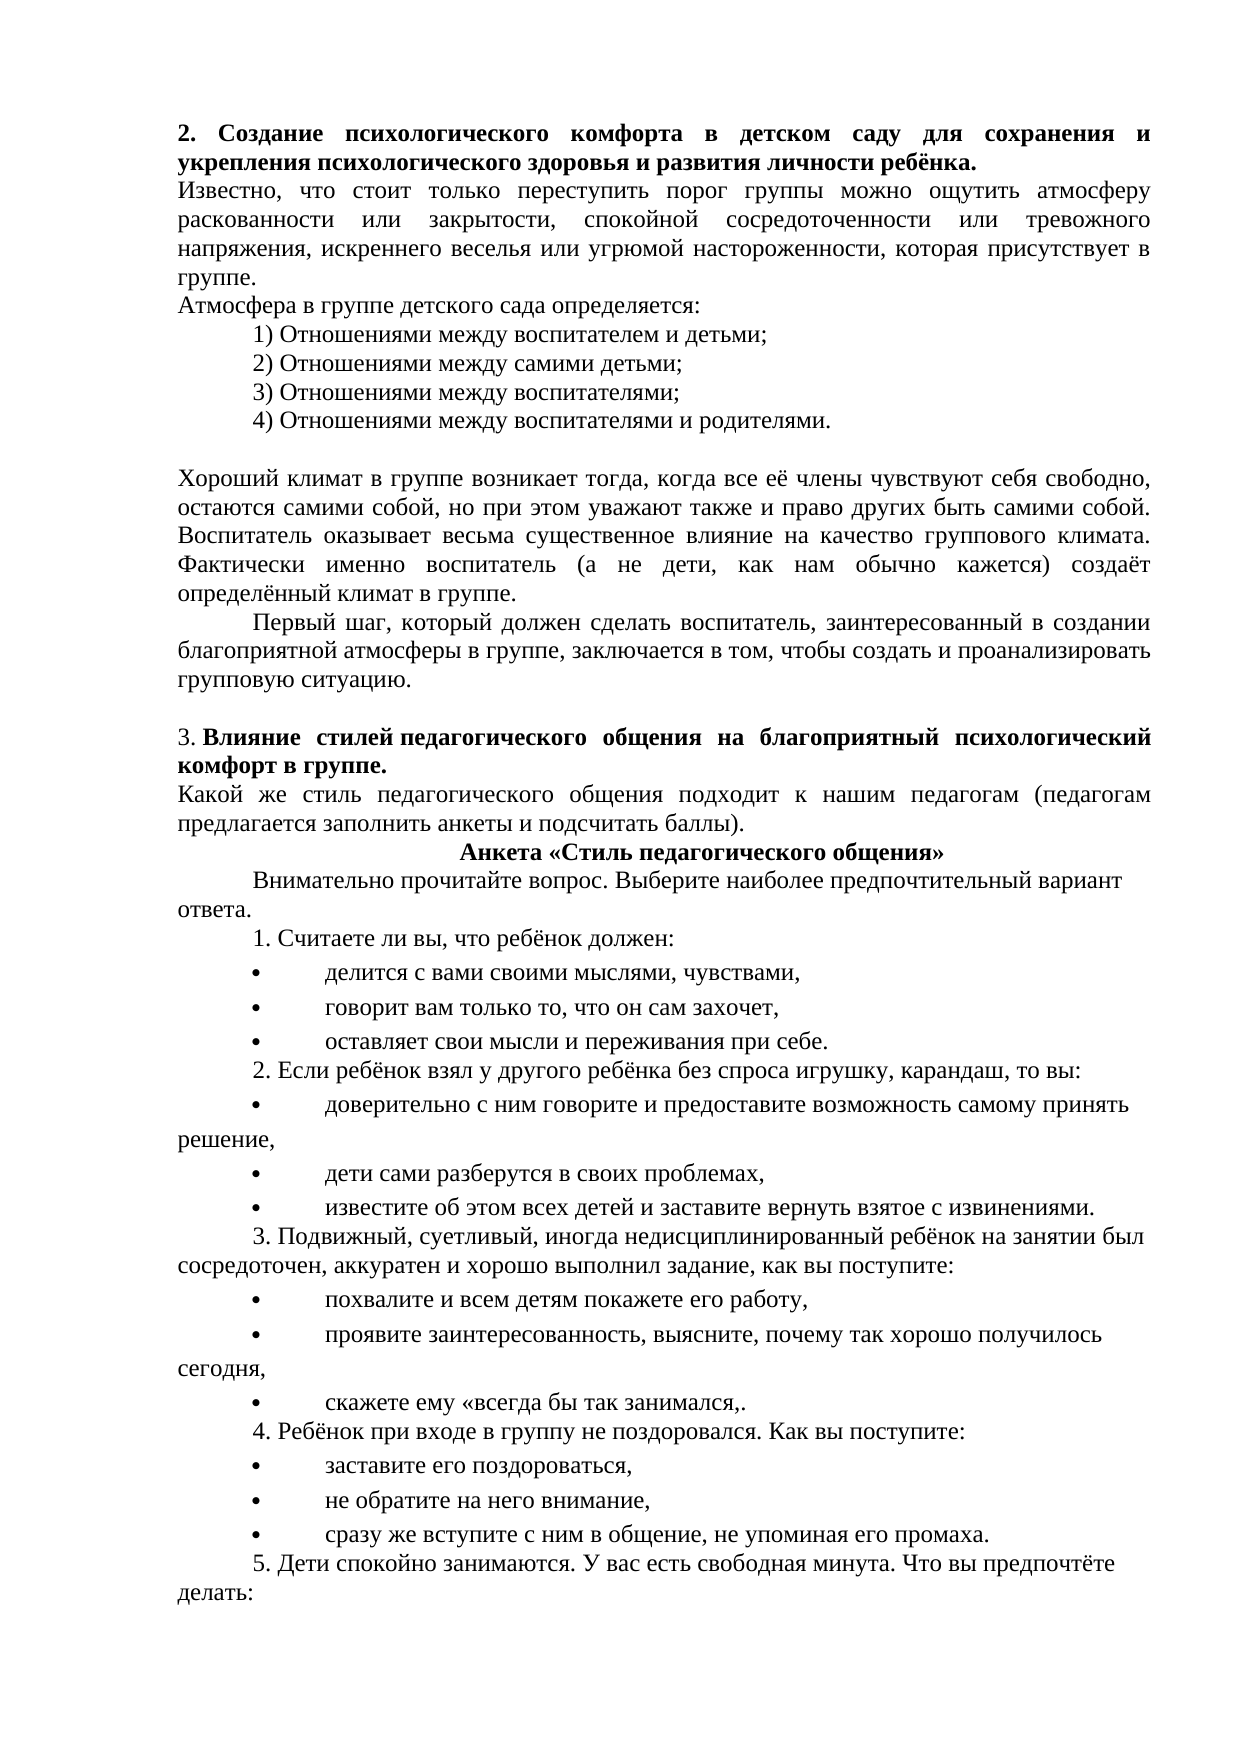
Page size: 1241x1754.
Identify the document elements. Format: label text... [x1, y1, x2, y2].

text 3) Отношениями между воспитателями; [177, 377, 1152, 406]
list не обратите на него внимание, [177, 1479, 1152, 1514]
text 3. Влияние стилей педагогического общения на благоприятный психологический комфорт в группе. [177, 722, 1152, 779]
text Внимательно прочитайте вопрос. Выберите наиболее предпочтительный вариант ответа. [177, 866, 1152, 923]
list доверительно с ним говорите и предоставите возможность самому принять решение, [177, 1084, 1152, 1152]
list дети сами разберутся в своих проблемах, [177, 1152, 1152, 1187]
text 2) Отношениями между самими детьми; [177, 348, 1152, 377]
list заставите его поздороваться, [177, 1445, 1152, 1479]
text Известно, что стоит только переступить порог группы можно ощутить атмосферу раскованности или закрытости, спокойной сосредоточенности или тревожного напряжения, искреннего веселья или угрюмой настороженности, которая присутствует в группе. [177, 176, 1152, 291]
text 4) Отношениями между воспитателями и родителями. [177, 406, 1152, 434]
text 1) Отношениями между воспитателем и детьми; [177, 319, 1152, 348]
list похвалите и всем детям покажете его работу, [177, 1279, 1152, 1313]
text 3. Подвижный, суетливый, иногда недисциплинированный ребёнок на занятии был сосредоточен, аккуратен и хорошо выполнил задание, как вы поступите: [177, 1221, 1152, 1279]
text 2. Создание психологического комфорта в детском саду для сохранения и укрепления психологического здоровья и развития личности ребёнка. [177, 118, 1152, 176]
list делится с вами своими мыслями, чувствами, [177, 952, 1152, 986]
list сразу же вступите с ним в общение, не упоминая его промаха. [177, 1514, 1152, 1548]
list проявите заинтересованность, выясните, почему так хорошо получилось сегодня, [177, 1313, 1152, 1382]
text 1. Считаете ли вы, что ребёнок должен: [177, 923, 1152, 952]
list говорит вам только то, что он сам захочет, [177, 986, 1152, 1021]
text 2. Если ребёнок взял у другого ребёнка без спроса игрушку, карандаш, то вы: [177, 1055, 1152, 1084]
text Хороший климат в группе возникает тогда, когда все её члены чувствуют себя свободно, остаются самими собой, но при этом уважают также и право других быть самими собой. Воспитатель оказывает весьма существенное влияние на качество группового климата. Фактически именно воспитатель (а не дети, как нам обычно кажется) создаёт определённый климат в группе. [177, 463, 1152, 607]
text Анкета «Стиль педагогического общения» [177, 837, 1152, 866]
text Атмосфера в группе детского сада определяется: [177, 291, 1152, 319]
text 5. Дети спокойно занимаются. У вас есть свободная минута. Что вы предпочтёте делать: [177, 1548, 1152, 1606]
text 4. Ребёнок при входе в группу не поздоровался. Как вы поступите: [177, 1416, 1152, 1445]
text Какой же стиль педагогического общения подходит к нашим педагогам (педагогам предлагается заполнить анкеты и подсчитать баллы). [177, 779, 1152, 837]
list оставляет свои мысли и переживания при себе. [177, 1021, 1152, 1055]
text Первый шаг, который должен сделать воспитатель, заинтересованный в создании благоприятной атмосферы в группе, заключается в том, чтобы создать и проанализировать групповую ситуацию. [177, 607, 1152, 693]
list известите об этом всех детей и заставите вернуть взятое с извинениями. [177, 1187, 1152, 1221]
list скажете ему «всегда бы так занимался,. [177, 1382, 1152, 1416]
